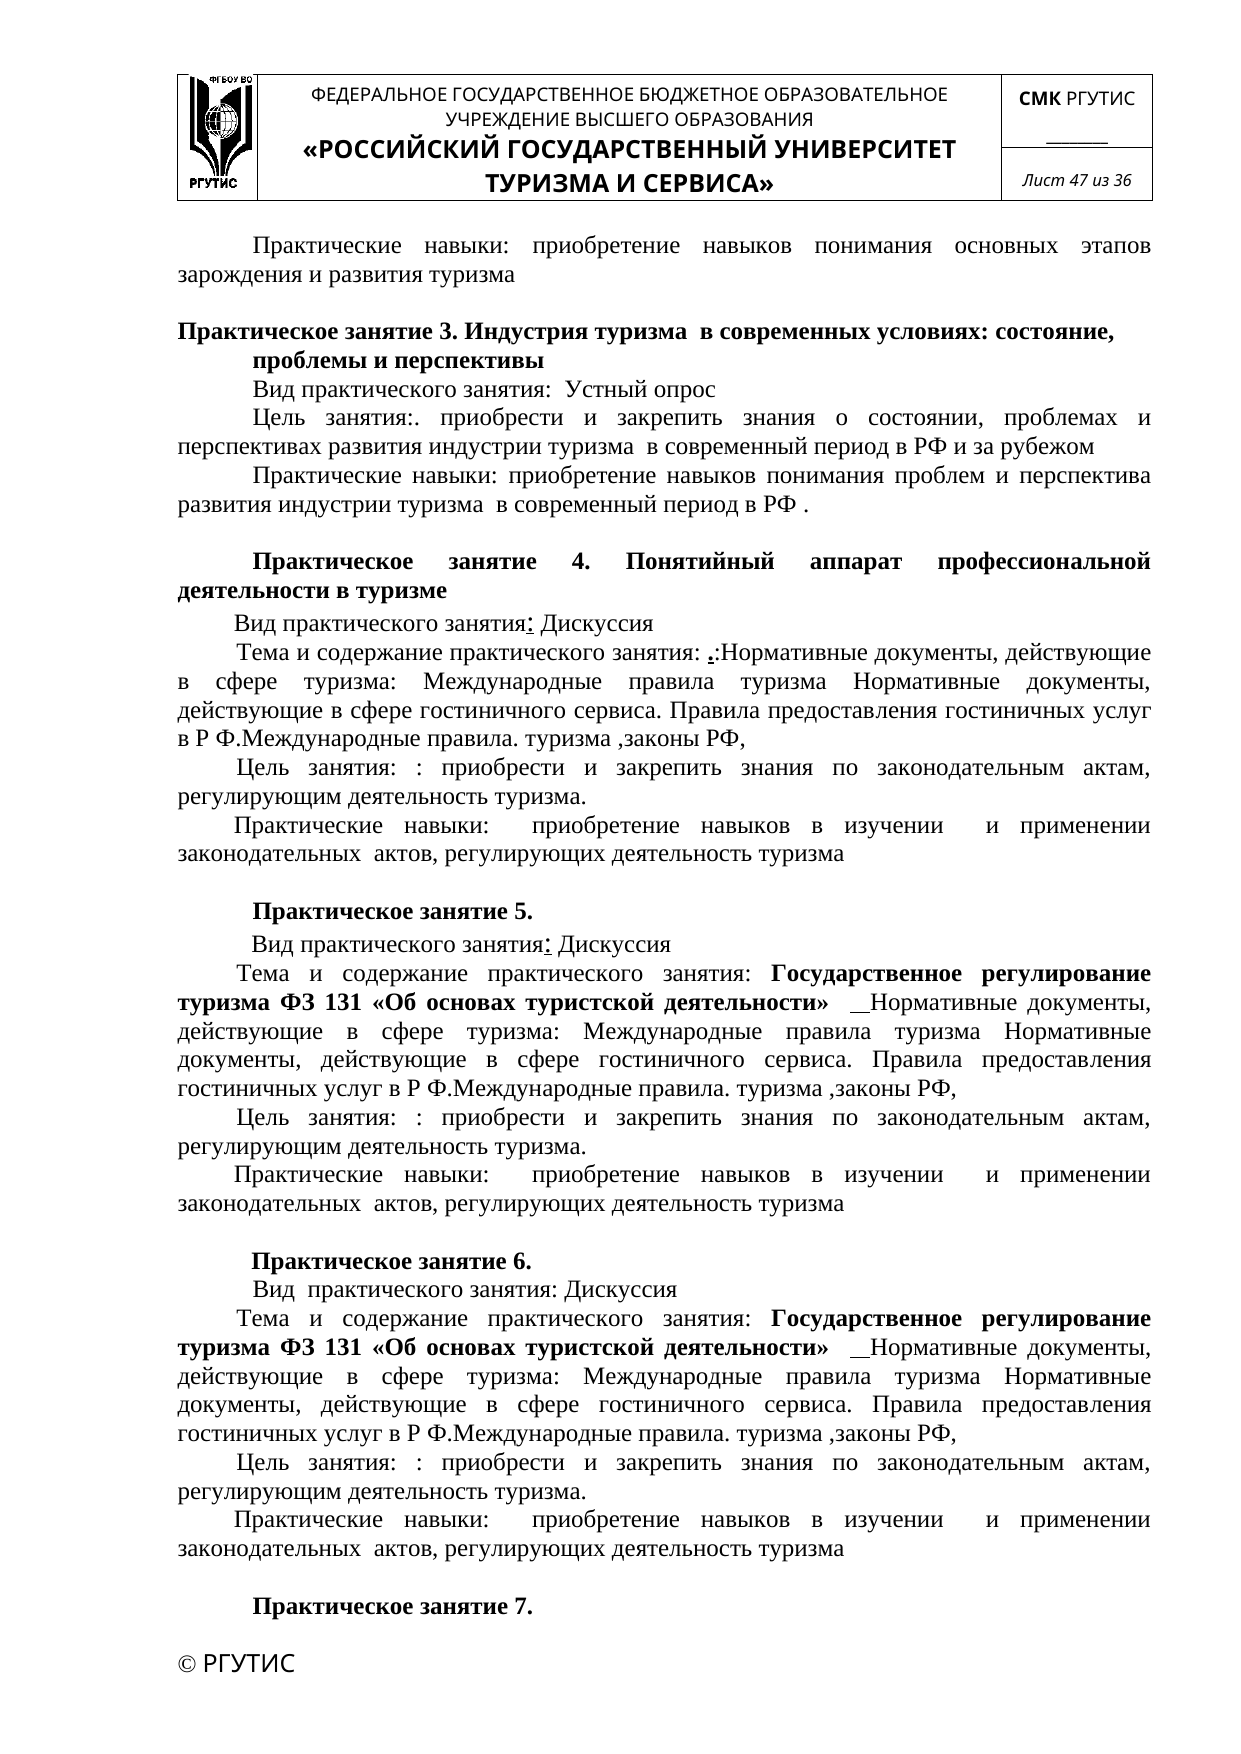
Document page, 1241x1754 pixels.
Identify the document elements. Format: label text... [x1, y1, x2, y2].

text Тема и содержание практического занятия: Государственное регулирование туризма ФЗ 131 «Об основах туристской деятельности» Нормативные документы, действующие в сфере туризма: Международные правила туризма Нормативные документы, действующие в сфере гостиничного сервиса. Правила предоставления гостиничных услуг в Р Ф.Международные правила. туризма ,законы РФ, [177, 1303, 1152, 1447]
text Цель занятия: : приобрести и закрепить знания по законодательным актам, регулирующим деятельность туризма. [177, 752, 1152, 810]
text Практическое занятие 3. Индустрия туризма в современных условиях: состояние, [177, 316, 1152, 345]
text Тема и содержание практического занятия: .:Нормативные документы, действующие в сфере туризма: Международные правила туризма Нормативные документы, действующие в сфере гостиничного сервиса. Правила предоставления гостиничных услуг в Р Ф.Международные правила. туризма ,законы РФ, [177, 637, 1152, 752]
text Практические навыки: приобретение навыков понимания проблем и перспектива развития индустрии туризма в современный период в РФ . [177, 460, 1152, 517]
text Практические навыки: приобретение навыков в изучении и применении законодательных актов, регулирующих деятельность туризма [177, 810, 1152, 867]
text Тема и содержание практического занятия: Государственное регулирование туризма ФЗ 131 «Об основах туристской деятельности» Нормативные документы, действующие в сфере туризма: Международные правила туризма Нормативные документы, действующие в сфере гостиничного сервиса. Правила предоставления гостиничных услуг в Р Ф.Международные правила. туризма ,законы РФ, [177, 958, 1152, 1102]
text Практическое занятие 7. [251, 1591, 1152, 1619]
text Вид практического занятия: Дискуссия [177, 1274, 1152, 1303]
text Практическое занятие 5. [177, 896, 1152, 925]
text проблемы и перспективы [177, 345, 1152, 374]
text Практическое занятие 4. Понятийный аппарат профессиональной деятельности в туризме [177, 546, 1152, 604]
text Цель занятия:. приобрести и закрепить знания о состоянии, проблемах и перспективах развития индустрии туризма в современный период в РФ и за рубежом [177, 402, 1152, 460]
text Вид практического занятия: Дискуссия [177, 925, 1152, 958]
text Практическое занятие 6. [177, 1246, 1152, 1274]
text Вид практического занятия: Устный опрос [177, 374, 1152, 402]
text Практические навыки: приобретение навыков в изучении и применении законодательных актов, регулирующих деятельность туризма [177, 1159, 1152, 1217]
text Вид практического занятия: Дискуссия [177, 604, 1152, 637]
text Практические навыки: приобретение навыков понимания основных этапов зарождения и развития туризма [177, 230, 1152, 287]
text Цель занятия: : приобрести и закрепить знания по законодательным актам, регулирующим деятельность туризма. [177, 1102, 1152, 1159]
text Практические навыки: приобретение навыков в изучении и применении законодательных актов, регулирующих деятельность туризма [177, 1504, 1152, 1562]
text Цель занятия: : приобрести и закрепить знания по законодательным актам, регулирующим деятельность туризма. [177, 1447, 1152, 1504]
